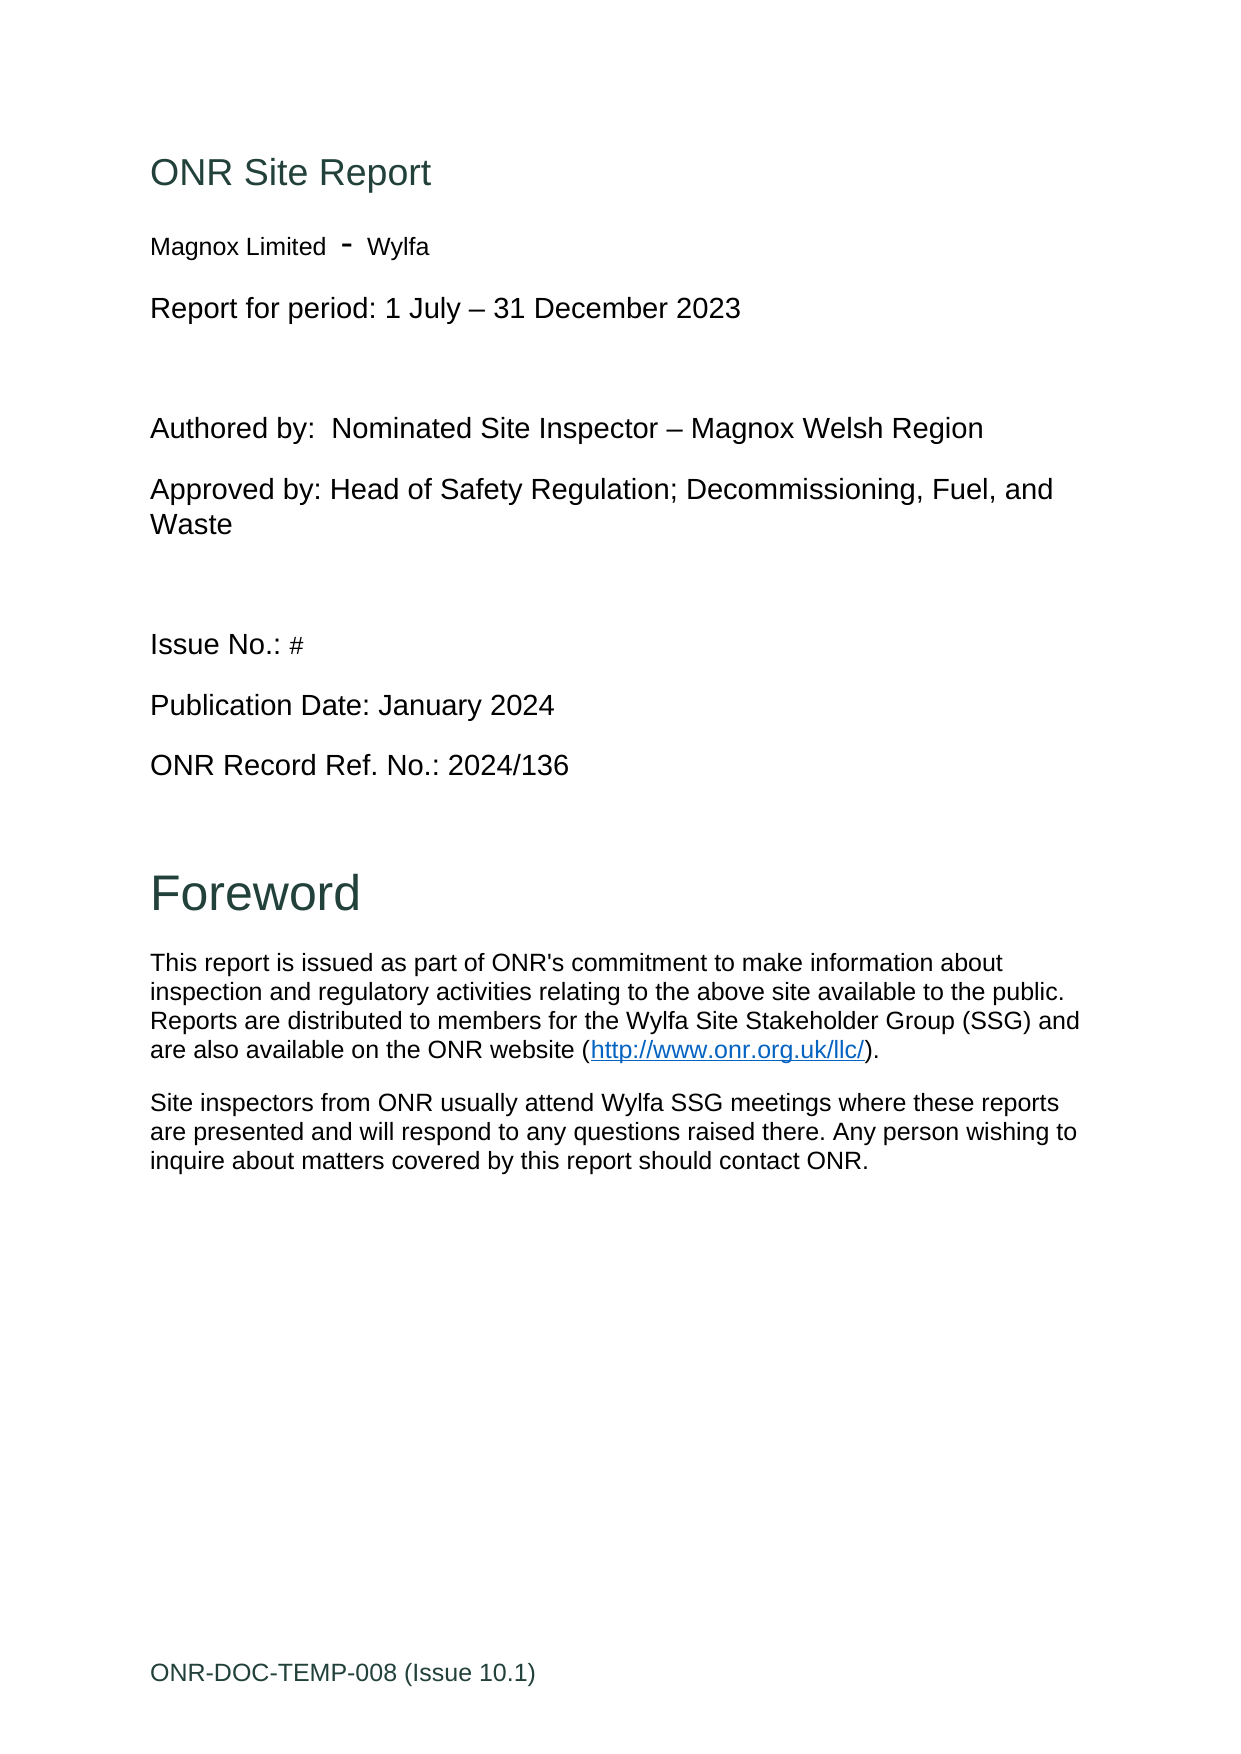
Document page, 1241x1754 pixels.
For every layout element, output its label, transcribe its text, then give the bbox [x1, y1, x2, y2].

text Authored by: Nominated Site Inspector – Magnox Welsh Region [150, 412, 1090, 445]
text Issue No.: [150, 627, 1090, 661]
text This report is issued as part of ONR's commitment to make information about inspection and regulatory activities relating to the above site available to the public. Reports are distributed to members for the Wylfa Site Stakeholder Group (SSG) and are also available on the ONR website (http://www.onr.org.uk/llc/). [150, 948, 1090, 1063]
text ONR Site Report [150, 150, 1090, 193]
text Report for period: 1 July – 31 December 2023 [150, 291, 1090, 325]
text - [150, 220, 1090, 263]
text Approved by: Head of Safety Regulation; Decommissioning, Fuel, and Waste [150, 472, 1090, 541]
text Foreword [150, 863, 1090, 921]
text Publication Date: January 2024 [150, 688, 1090, 721]
text ONR Record Ref. No.: 2024/136 [150, 748, 1090, 781]
text Site inspectors from ONR usually attend Wylfa SSG meetings where these reports are presented and will respond to any questions raised there. Any person wishing to inquire about matters covered by this report should contact ONR. [150, 1088, 1090, 1175]
